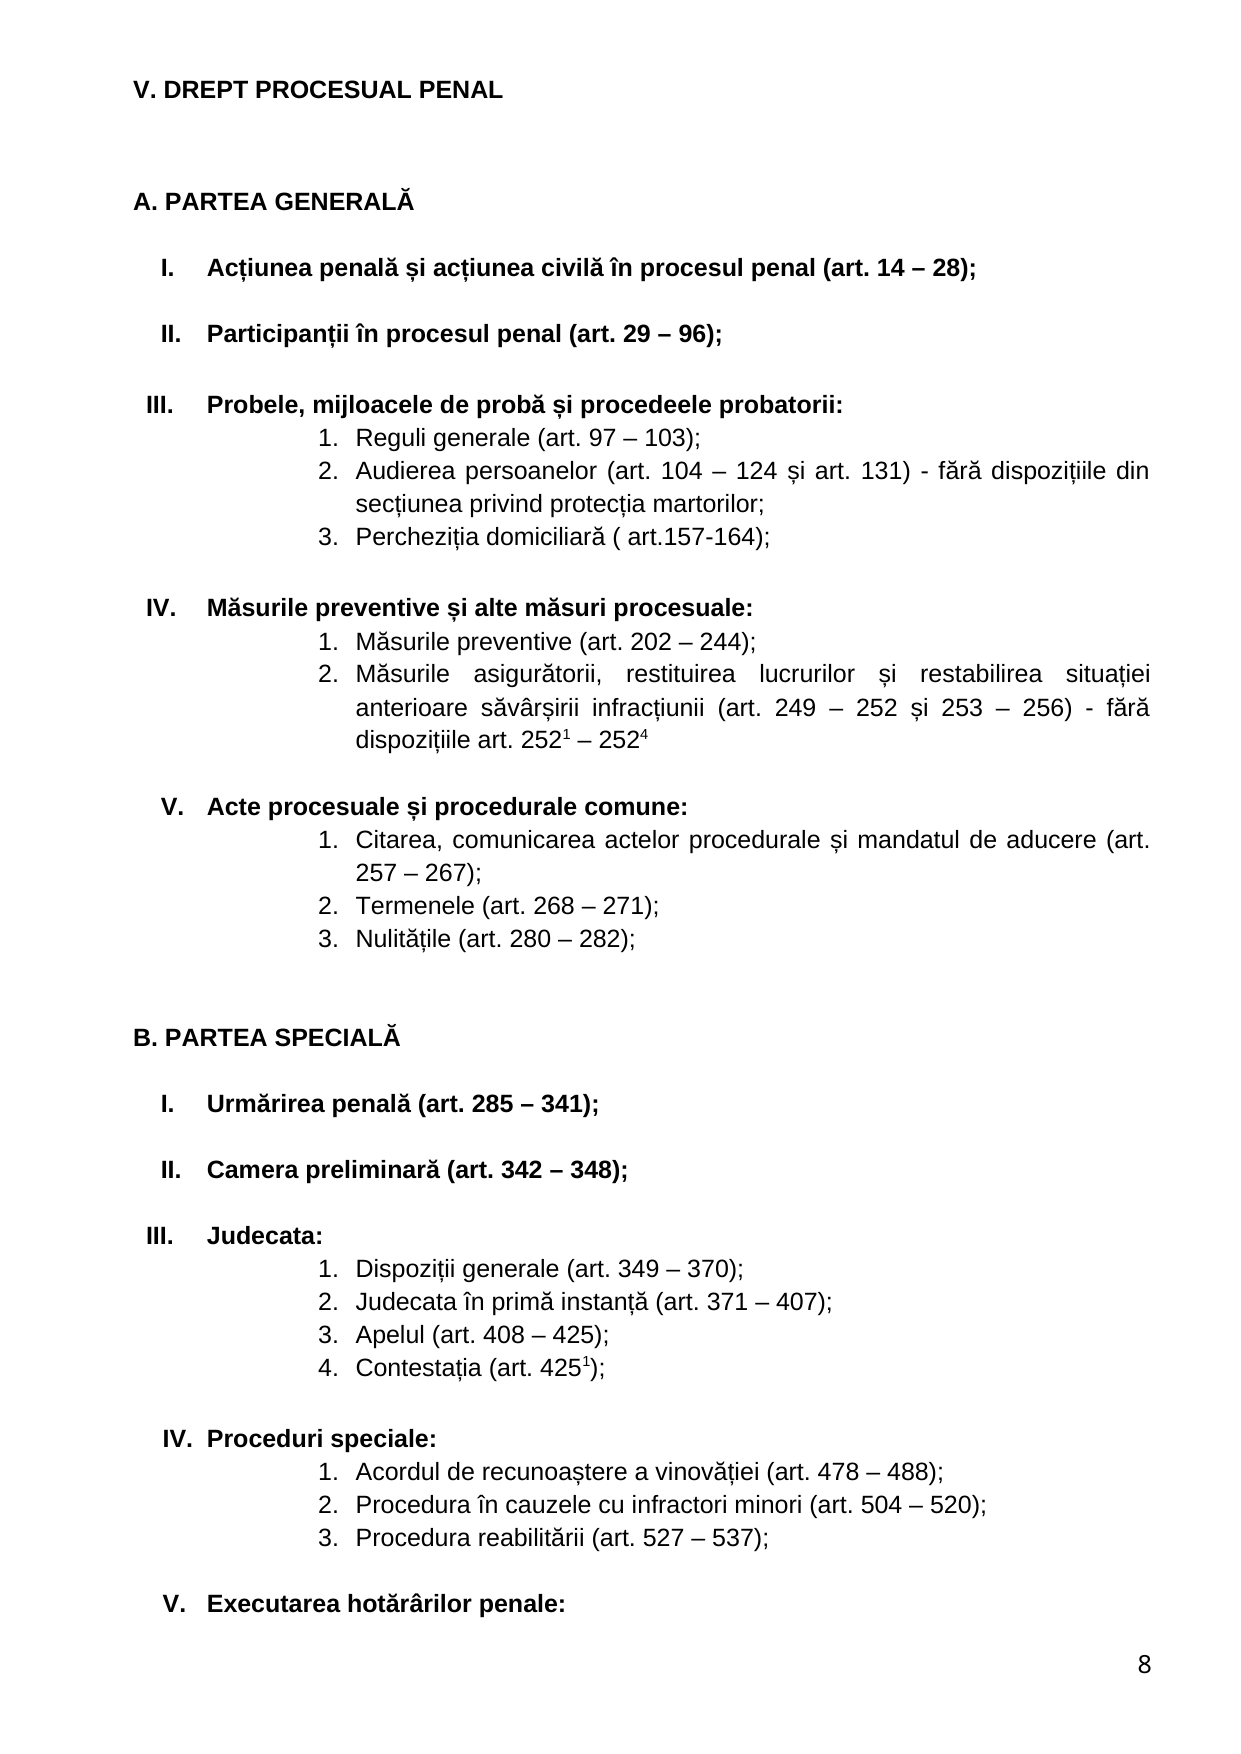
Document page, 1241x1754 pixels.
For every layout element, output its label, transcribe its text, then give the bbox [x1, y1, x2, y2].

text III. Judecata: [118, 1221, 1152, 1249]
text V. DREPT PROCESUAL PENAL [133, 75, 1152, 104]
list Dispoziții generale (art. 349 – 370); [318, 1254, 1152, 1283]
text IV. Proceduri speciale: [118, 1424, 1152, 1453]
text V. Acte procesuale și procedurale comune: [133, 792, 1152, 820]
list Citarea, comunicarea actelor procedurale și mandatul de aducere (art. 257 – 267); [318, 824, 1152, 886]
list Apelul (art. 408 – 425); [318, 1320, 1152, 1349]
text I. Urmărirea penală (art. 285 – 341); [133, 1089, 1152, 1117]
text V. Executarea hotărârilor penale: [133, 1589, 1152, 1618]
list Percheziția domiciliară ( art.157-164); [318, 522, 1152, 551]
list Acordul de recunoaștere a vinovăției (art. 478 – 488); [318, 1457, 1152, 1486]
text II. Camera preliminară (art. 342 – 348); [133, 1155, 1152, 1183]
text III. Probele, mijloacele de probă și procedeele probatorii: [118, 390, 1152, 419]
text A. PARTEA GENERALĂ [133, 187, 1152, 215]
list Judecata în primă instanță (art. 371 – 407); [318, 1287, 1152, 1316]
text II. Participanții în procesul penal (art. 29 – 96); [133, 319, 1152, 347]
list Contestația (art. 4251); [318, 1353, 1152, 1382]
text I. Acțiunea penală și acțiunea civilă în procesul penal (art. 14 – 28); [133, 253, 1152, 281]
text IV. Măsurile preventive și alte măsuri procesuale: [118, 593, 1152, 622]
list Audierea persoanelor (art. 104 – 124 și art. 131) - fără dispozițiile din secțiunea privind protecția martorilor; [318, 456, 1152, 518]
list Măsurile preventive (art. 202 – 244); [318, 626, 1152, 655]
list Termenele (art. 268 – 271); [318, 891, 1152, 919]
list Procedura reabilitării (art. 527 – 537); [318, 1523, 1152, 1552]
list Reguli generale (art. 97 – 103); [318, 423, 1152, 452]
list Nulitățile (art. 280 – 282); [318, 924, 1152, 952]
text B. PARTEA SPECIALĂ [133, 1023, 1152, 1051]
list Procedura în cauzele cu infractori minori (art. 504 – 520); [318, 1490, 1152, 1519]
list Măsurile asigurătorii, restituirea lucrurilor și restabilirea situației anterioare săvârșirii infracțiunii (art. 249 – 252 și 253 – 256) - fără dispozițiile art. 2521 – 2524 [318, 659, 1152, 754]
